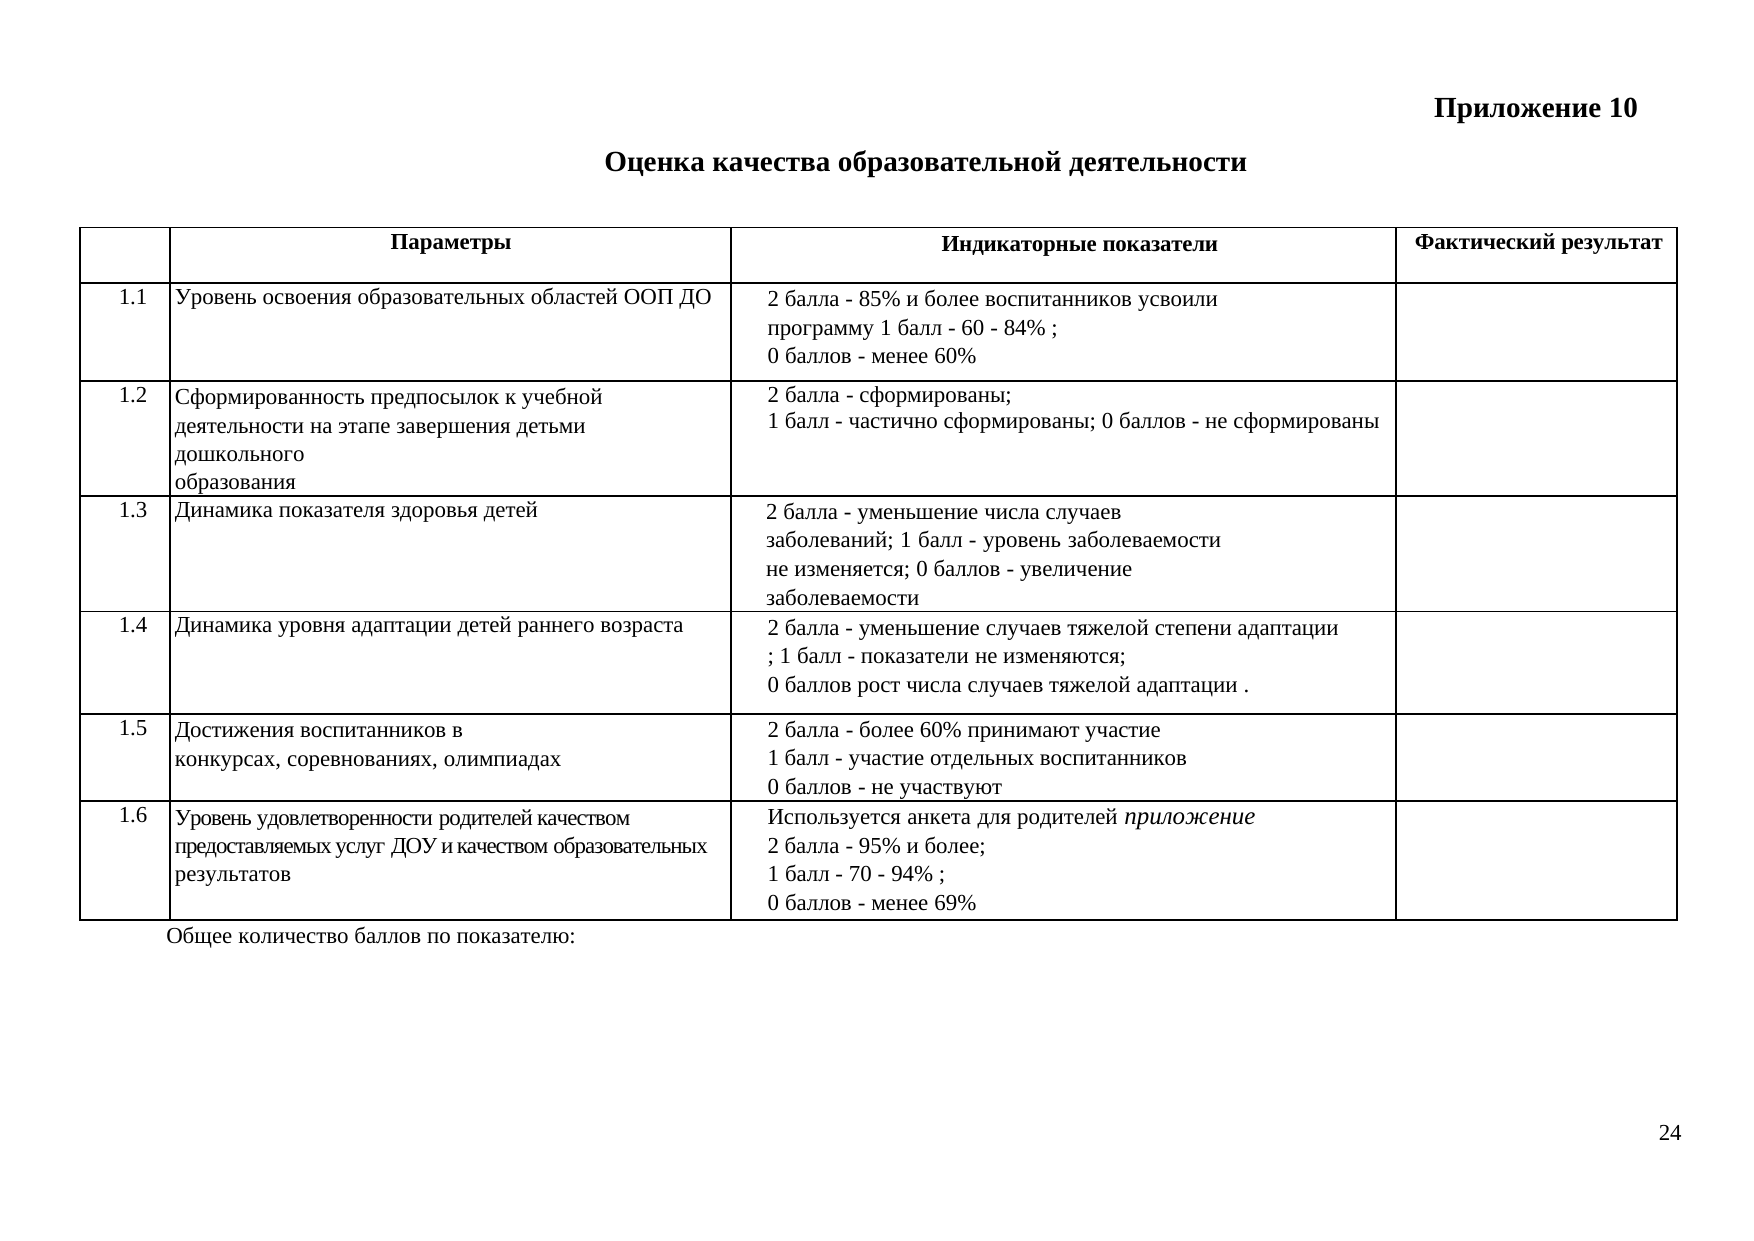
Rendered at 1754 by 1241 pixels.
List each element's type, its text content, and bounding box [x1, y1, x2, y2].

table_cell Уровень удовлетворенности родителей качеством предоставляемых услуг ДОУ и качеством образовательных результатов [171, 802, 730, 919]
text Оценка качества образовательной деятельности [604, 144, 1689, 177]
table_cell Динамика уровня адаптации детей раннего возраста [171, 612, 730, 713]
table_cell 2 балла - 85% и более воспитанников усвоили программу 1 балл - 60 - 84% ; 0 баллов - менее 60% [732, 284, 1395, 380]
table_cell [1397, 802, 1676, 919]
table_cell 1.2 [81, 382, 169, 495]
table_cell 1.3 [81, 497, 169, 611]
table_cell 1.1 [81, 284, 169, 380]
table_cell Уровень освоения образовательных областей ООП ДО [171, 284, 730, 380]
table_cell Используется анкета для родителей приложение 2 балла - 95% и более; 1 балл - 70 - 94% ; 0 баллов - менее 69% [732, 802, 1395, 919]
table_header Фактический результат [1397, 228, 1676, 282]
table_cell 2 балла - сформированы; 1 балл - частично сформированы; 0 баллов - не сформированы [732, 382, 1395, 495]
table_cell [1397, 612, 1676, 713]
table_cell 1.6 [81, 802, 169, 919]
subtitle Приложение 10 [67, 90, 1637, 124]
table_cell [1397, 497, 1676, 611]
table_cell [1397, 382, 1676, 495]
table_header Параметры [171, 228, 730, 282]
table_cell 1.4 [81, 612, 169, 713]
table_cell Сформированность предпосылок к учебной деятельности на этапе завершения детьми дошкольного образования [171, 382, 730, 495]
table_cell Достижения воспитанников в конкурсах, соревнованиях, олимпиадах [171, 715, 730, 800]
table_cell 2 балла - уменьшение числа случаев заболеваний; 1 балл - уровень заболеваемости не изменяется; 0 баллов - увеличение заболеваемости [732, 497, 1395, 611]
table_cell [1397, 284, 1676, 380]
table_cell Динамика показателя здоровья детей [171, 497, 730, 611]
text Общее количество баллов по показателю: [166, 922, 1689, 948]
table_cell 2 балла - уменьшение случаев тяжелой степени адаптации ; 1 балл - показатели не изменяются; 0 баллов рост числа случаев тяжелой адаптации . [732, 612, 1395, 713]
table_cell [1397, 715, 1676, 800]
table_cell 1.5 [81, 715, 169, 800]
table_header Индикаторные показатели [732, 228, 1395, 282]
table_cell 2 балла - более 60% принимают участие 1 балл - участие отдельных воспитанников 0 баллов - не участвуют [732, 715, 1395, 800]
table_header [81, 228, 169, 282]
